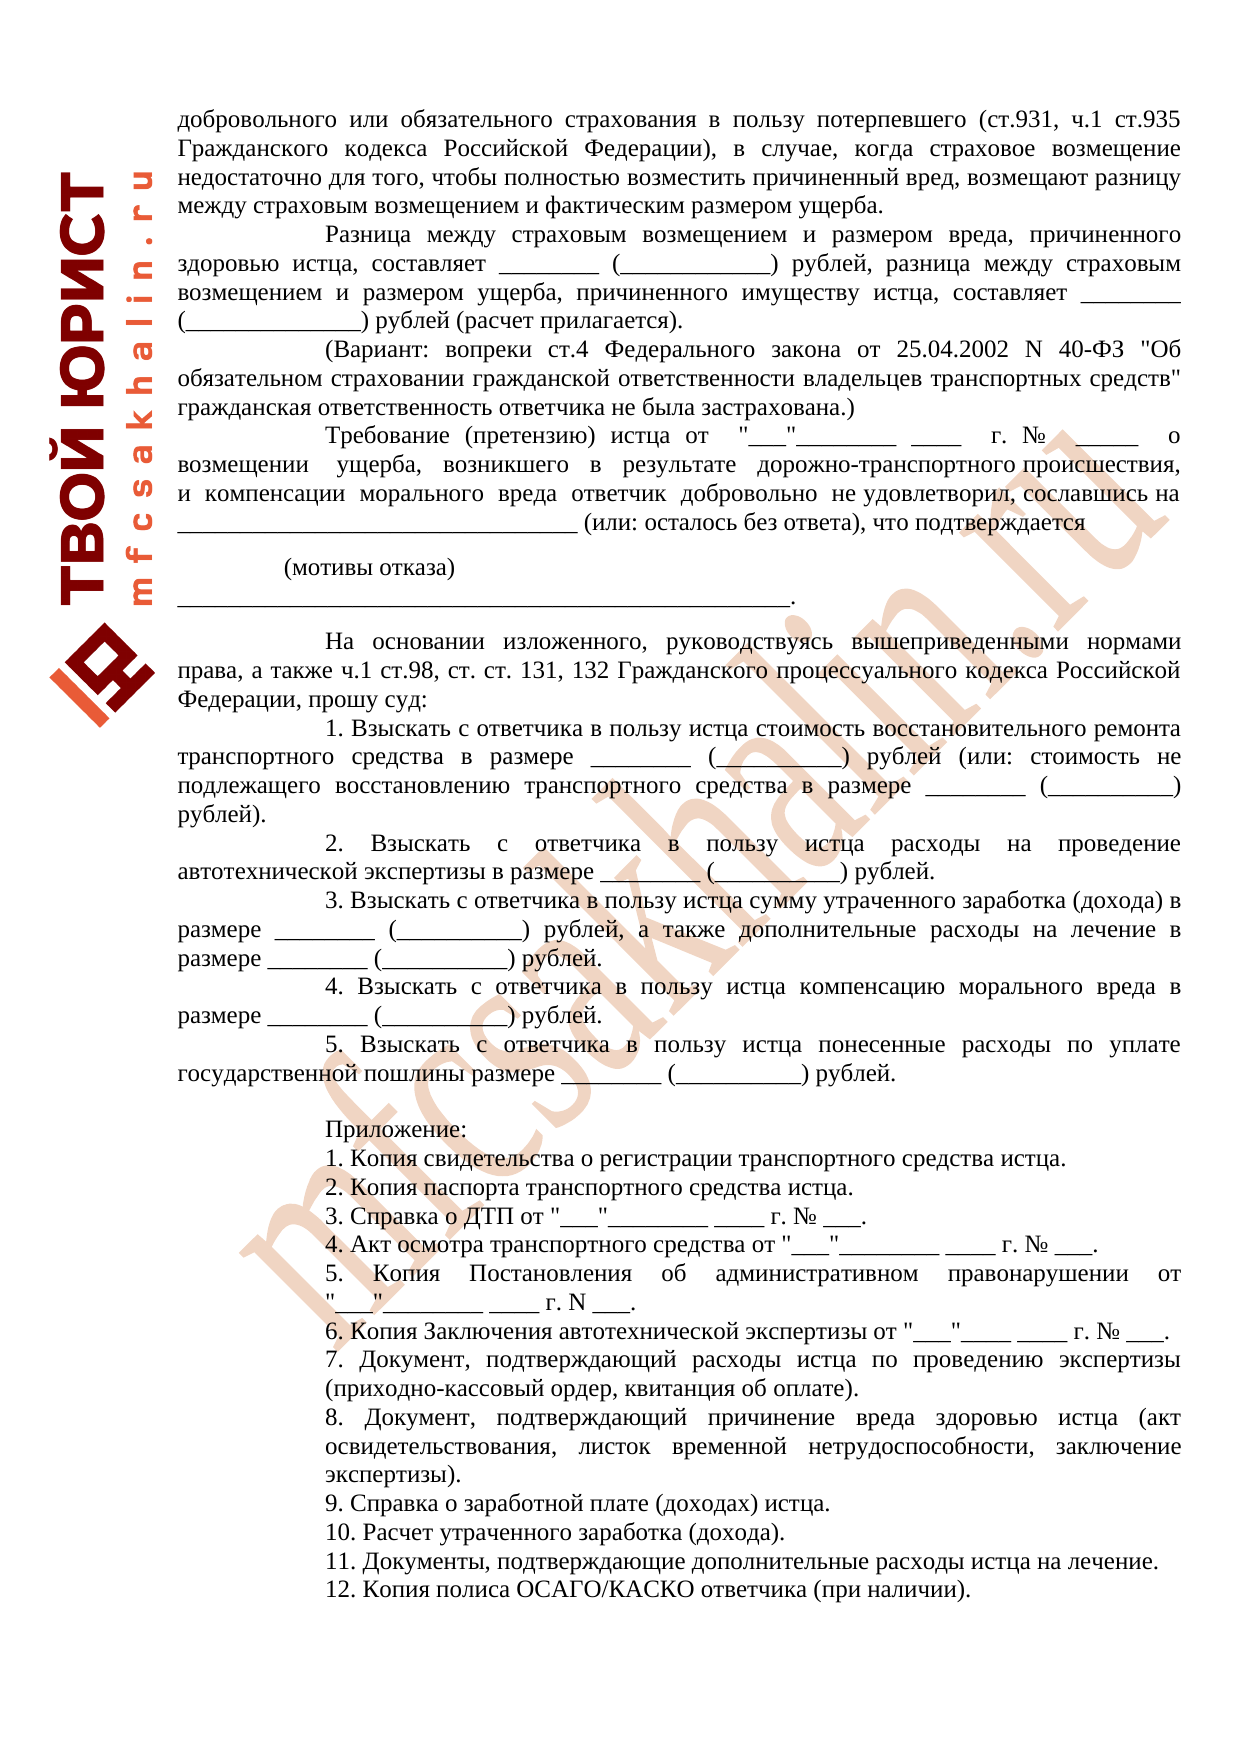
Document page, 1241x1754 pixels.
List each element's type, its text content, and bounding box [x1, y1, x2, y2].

text 11. Документы, подтверждающие дополнительные расходы истца на лечение. [325, 1546, 1182, 1574]
text Требование (претензию) истца от "___"________ ____ г. № _____ о возмещении ущерба, возникшего в результате дорожно-транспортного происшествия, и компенсации морального вреда ответчик добровольно не удовлетворил, сославшись на ________________________________ (или: осталось без ответа), что подтверждается [177, 421, 1182, 536]
text 1. Взыскать с ответчика в пользу истца стоимость восстановительного ремонта транспортного средства в размере ________ (__________) рублей (или: стоимость не подлежащего восстановлению транспортного средства в размере ________ (__________) рублей). [177, 713, 1182, 828]
text 1. Копия свидетельства о регистрации транспортного средства истца. [325, 1143, 1182, 1172]
text 2. Взыскать с ответчика в пользу истца расходы на проведение автотехнической экспертизы в размере ________ (__________) рублей. [177, 828, 1182, 885]
text 3. Взыскать с ответчика в пользу истца сумму утраченного заработка (дохода) в размере ________ (__________) рублей, а также дополнительные расходы на лечение в размере ________ (__________) рублей. [177, 885, 1182, 971]
text (мотивы отказа) [177, 552, 1182, 581]
text 6. Копия Заключения автотехнической экспертизы от "___"____ ____ г. № ___. [325, 1316, 1182, 1344]
text 9. Справка о заработной плате (доходах) истца. [325, 1488, 1182, 1517]
text 7. Документ, подтверждающий расходы истца по проведению экспертизы (приходно-кассовый ордер, квитанция об оплате). [325, 1344, 1182, 1402]
text Приложение: [325, 1114, 1182, 1143]
text 2. Копия паспорта транспортного средства истца. [325, 1172, 1182, 1201]
text 12. Копия полиса ОСАГО/КАСКО ответчика (при наличии). [325, 1574, 1182, 1603]
text 10. Расчет утраченного заработка (дохода). [325, 1517, 1182, 1546]
text (Вариант: вопреки ст.4 Федерального закона от 25.04.2002 N 40-ФЗ "Об обязательном страховании гражданской ответственности владельцев транспортных средств" гражданская ответственность ответчика не была застрахована.) [177, 334, 1182, 421]
text 8. Документ, подтверждающий причинение вреда здоровью истца (акт освидетельствования, листок временной нетрудоспособности, заключение экспертизы). [325, 1402, 1182, 1488]
text На основании изложенного, руководствуясь вышеприведенными нормами права, а также ч.1 ст.98, ст. ст. 131, 132 Гражданского процессуального кодекса Российской Федерации, прошу суд: [177, 626, 1182, 713]
text 3. Справка о ДТП от "___"________ ____ г. № ___. [325, 1201, 1182, 1229]
text 4. Акт осмотра транспортного средства от "___"________ ____ г. № ___. [325, 1229, 1182, 1258]
text 4. Взыскать с ответчика в пользу истца компенсацию морального вреда в размере ________ (__________) рублей. [177, 971, 1182, 1029]
text Разница между страховым возмещением и размером вреда, причиненного здоровью истца, составляет ________ (____________) рублей, разница между страховым возмещением и размером ущерба, причиненного имуществу истца, составляет ________ (______________) рублей (расчет прилагается). [177, 219, 1182, 334]
text 5. Копия Постановления об административном правонарушении от "___"________ ____ г. N ___. [325, 1258, 1182, 1316]
picture [50, 173, 155, 727]
text 5. Взыскать с ответчика в пользу истца понесенные расходы по уплате государственной пошлины размере ________ (__________) рублей. [177, 1029, 1182, 1086]
text _________________________________________________. [177, 581, 1182, 610]
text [177, 104, 1182, 219]
